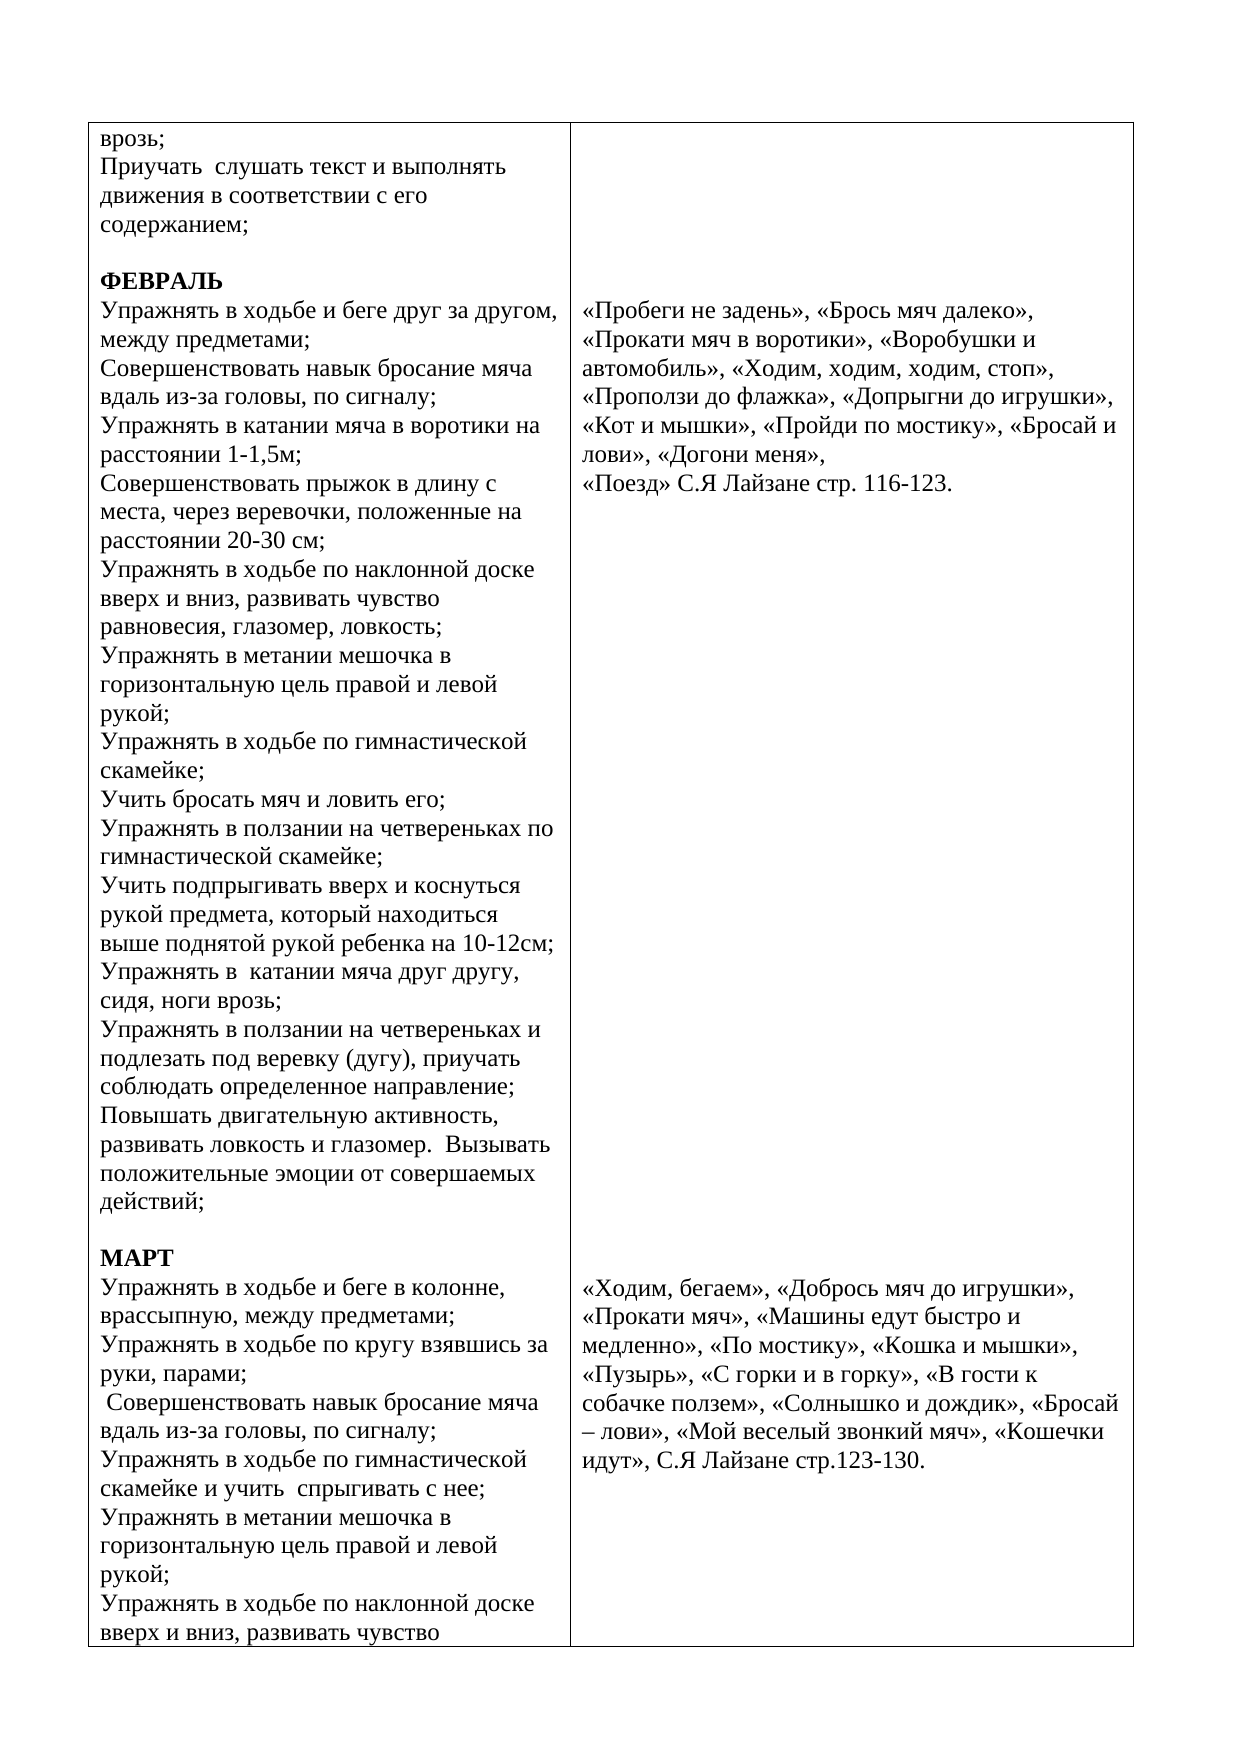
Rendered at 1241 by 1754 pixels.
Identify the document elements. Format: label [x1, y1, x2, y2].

table_cell [571, 123, 1133, 1646]
table_cell [89, 123, 570, 1646]
